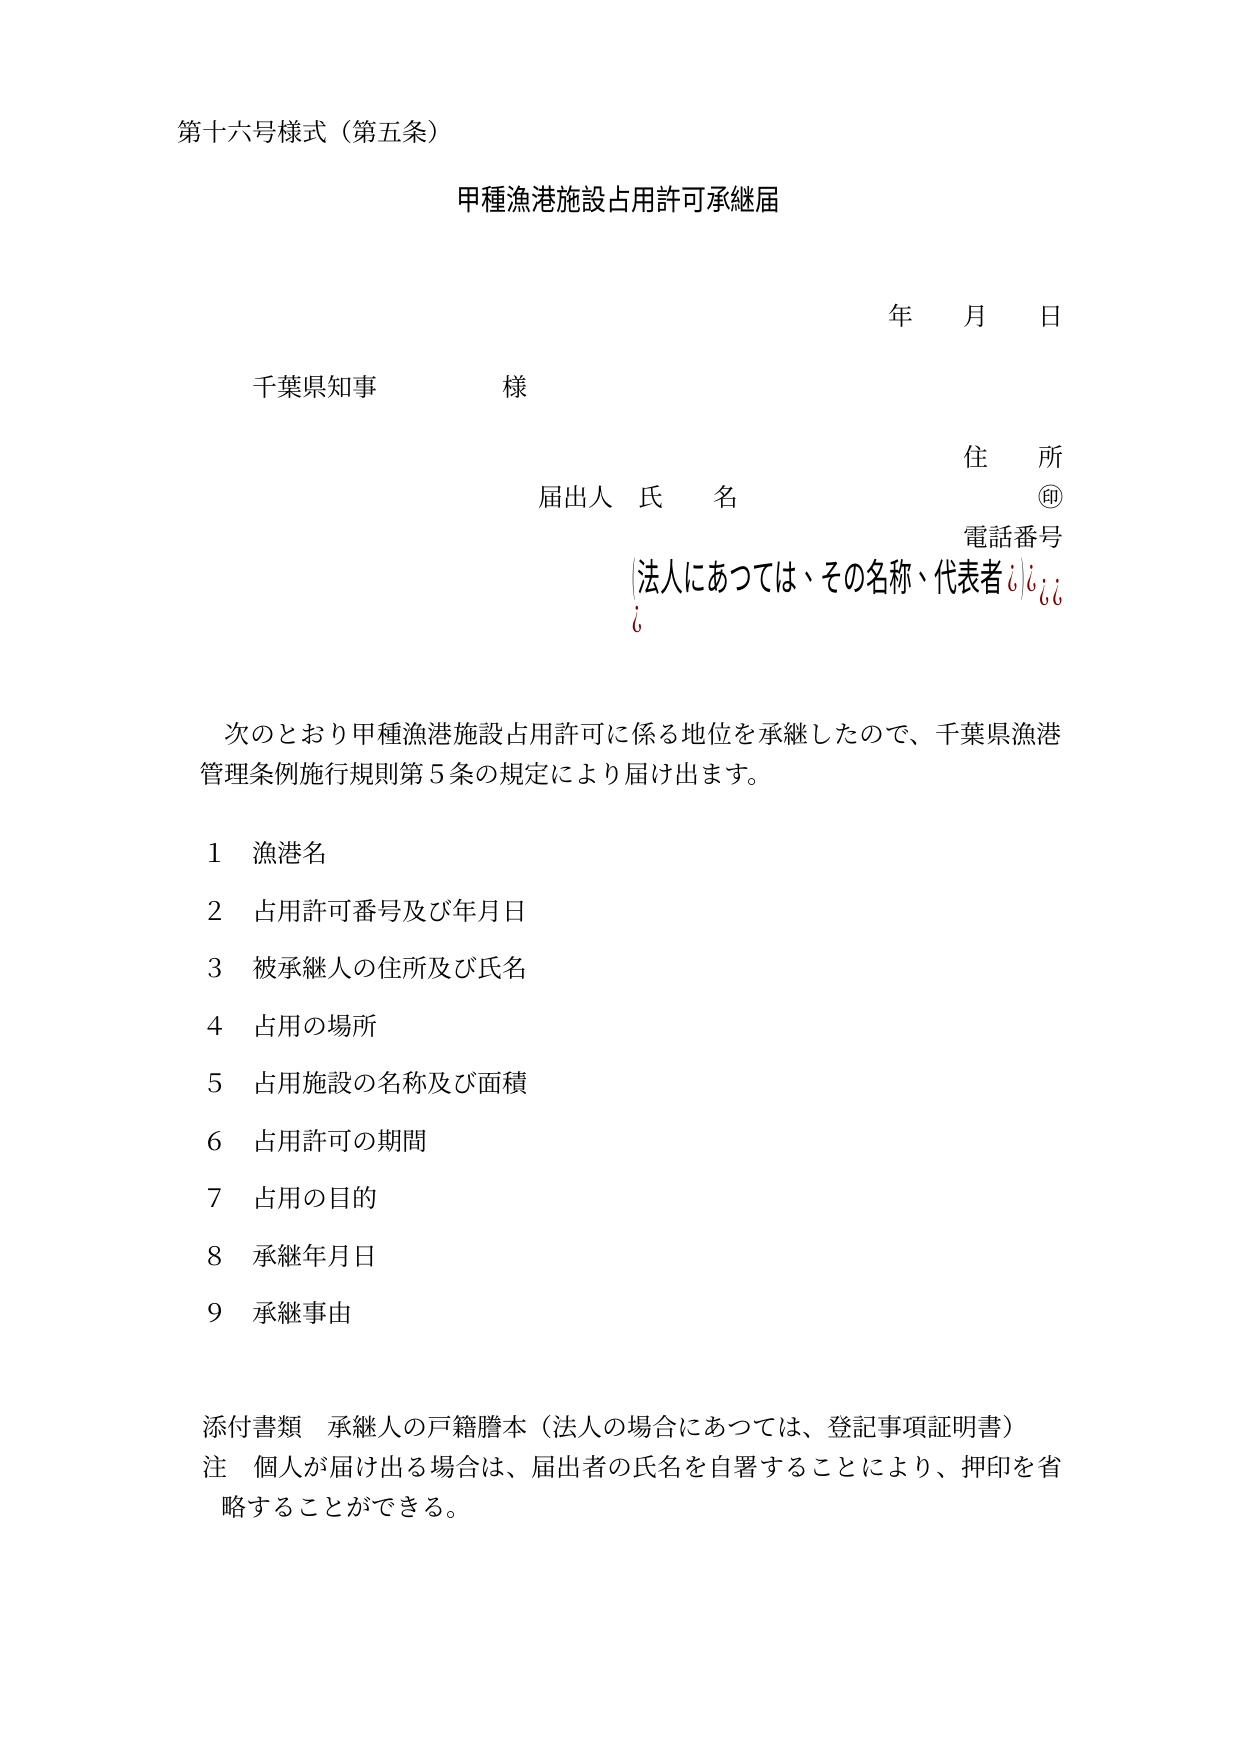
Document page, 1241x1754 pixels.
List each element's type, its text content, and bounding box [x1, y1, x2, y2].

text 年 月 日 [177, 295, 1063, 334]
text 次のとおり甲種漁港施設占用許可に係る地位を承継したので、千葉県漁港管理条例施行規則第５条の規定により届け出ます。 [199, 713, 1063, 793]
text 住 所 [177, 436, 1063, 476]
text 添付書類 承継人の戸籍謄本（法人の場合にあつては、登記事項証明書） [177, 1406, 1063, 1446]
text ４ 占用の場所 [177, 1005, 1063, 1044]
text ７ 占用の目的 [177, 1177, 1063, 1217]
text 千葉県知事 様 [177, 366, 1063, 405]
text ５ 占用施設の名称及び面積 [177, 1062, 1063, 1102]
text 甲種漁港施設占用許可承継届 [177, 184, 1063, 263]
text ９ 承継事由 [177, 1292, 1063, 1332]
text １ 漁港名 [177, 832, 1063, 872]
text 電話番号 [177, 516, 1063, 555]
text ２ 占用許可番号及び年月日 [177, 890, 1063, 929]
text ６ 占用許可の期間 [177, 1120, 1063, 1159]
text 注 個人が届け出る場合は、届出者の氏名を自署することにより、押印を省略することができる。 [177, 1446, 1063, 1525]
text 届出人 氏 名 ㊞印 [177, 476, 1063, 516]
text ８ 承継年月日 [177, 1235, 1063, 1274]
text ３ 被承継人の住所及び氏名 [177, 947, 1063, 987]
